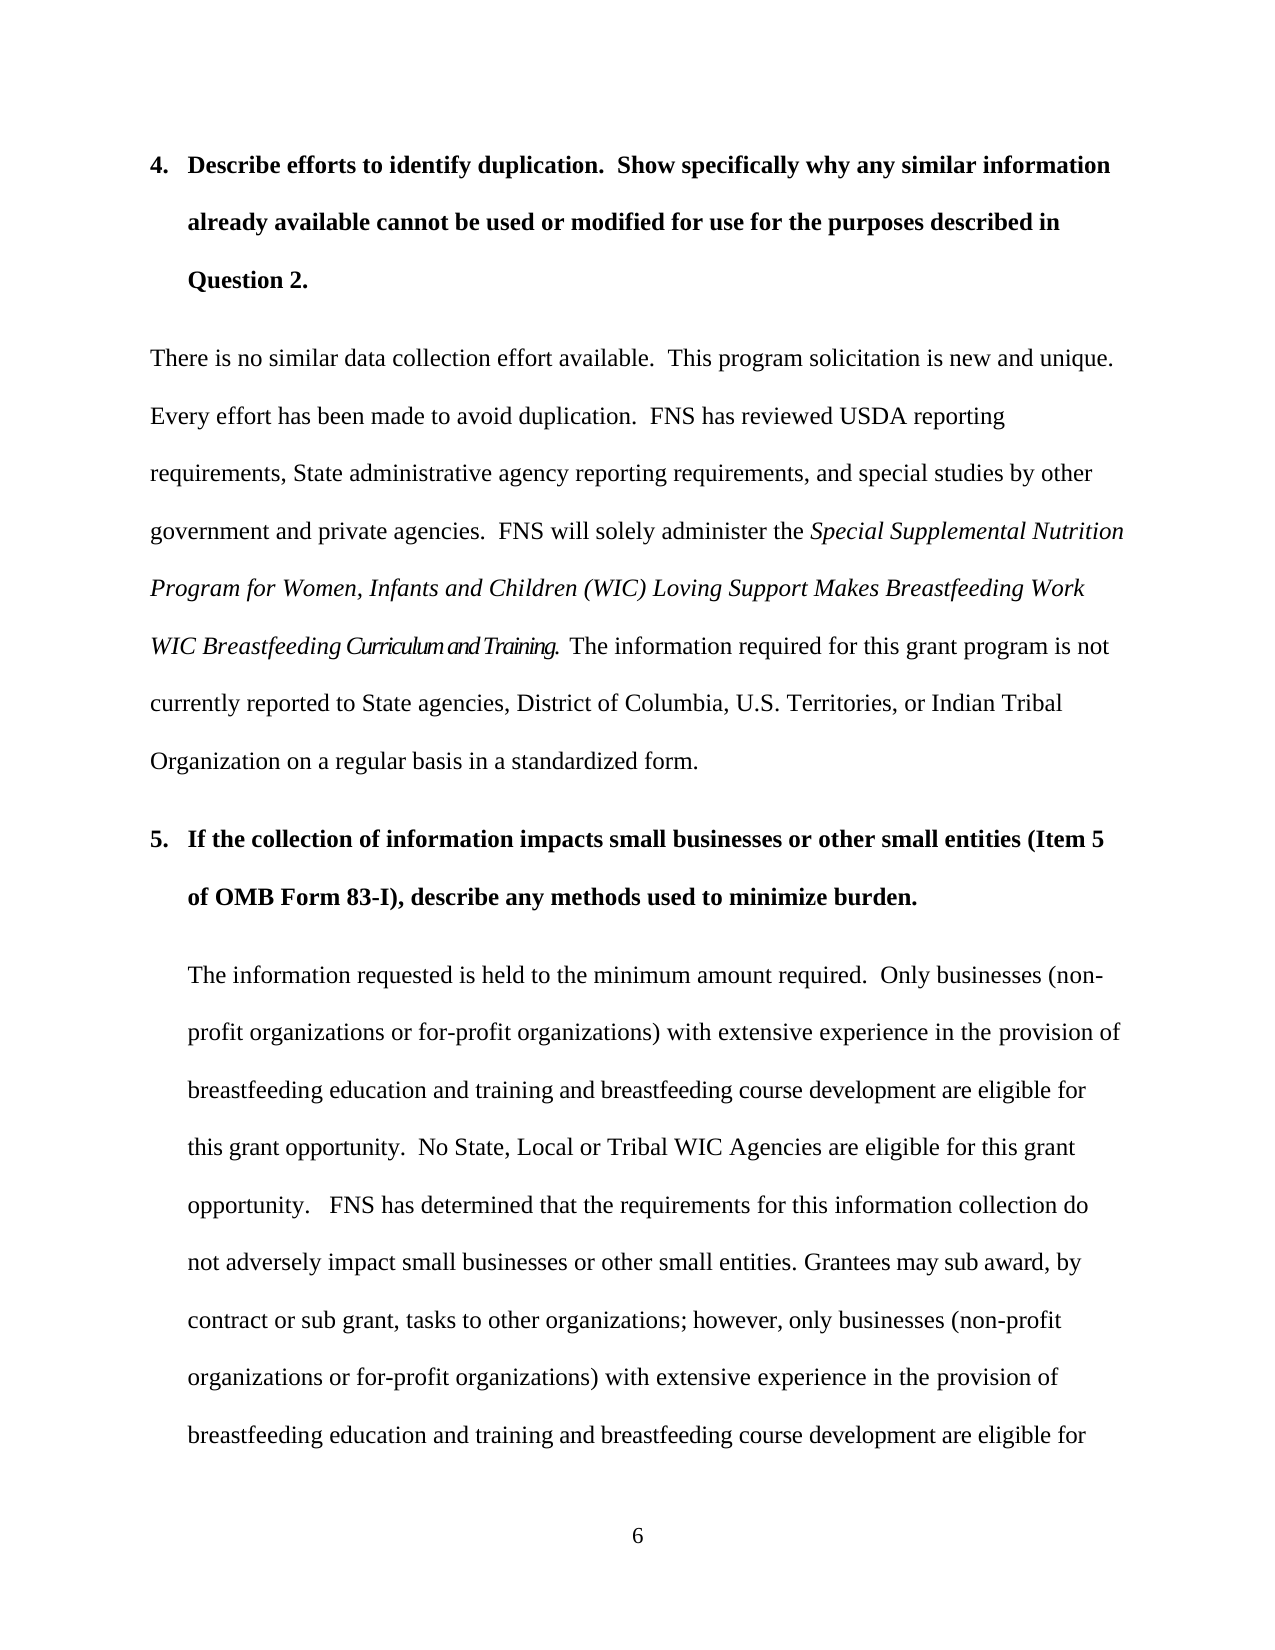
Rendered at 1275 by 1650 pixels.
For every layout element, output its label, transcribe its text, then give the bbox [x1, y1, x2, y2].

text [187, 960, 1125, 1449]
list Describe efforts to identify duplication. Show specifically why any similar information already available cannot be used or modified for use for the purposes described in Question 2. [150, 150, 1125, 294]
text There is no similar data collection effort available. This program solicitation is new and unique. Every effort has been made to avoid duplication. FNS has reviewed USDA reporting requirements, State administrative agency reporting requirements, and special studies by other government and private agencies. FNS will solely administer the Special Supplemental Nutrition Program for Women, Infants and Children (WIC) Loving Support Makes Breastfeeding Work WIC Breastfeeding Curriculum and Training. The information required for this grant program is not currently reported to State agencies, District of Columbia, U.S. Territories, or Indian Tribal Organization on a regular basis in a standardized form. [150, 343, 1125, 774]
list If the collection of information impacts small businesses or other small entities (Item 5 of OMB Form 83-I), describe any methods used to minimize burden. [150, 824, 1125, 910]
